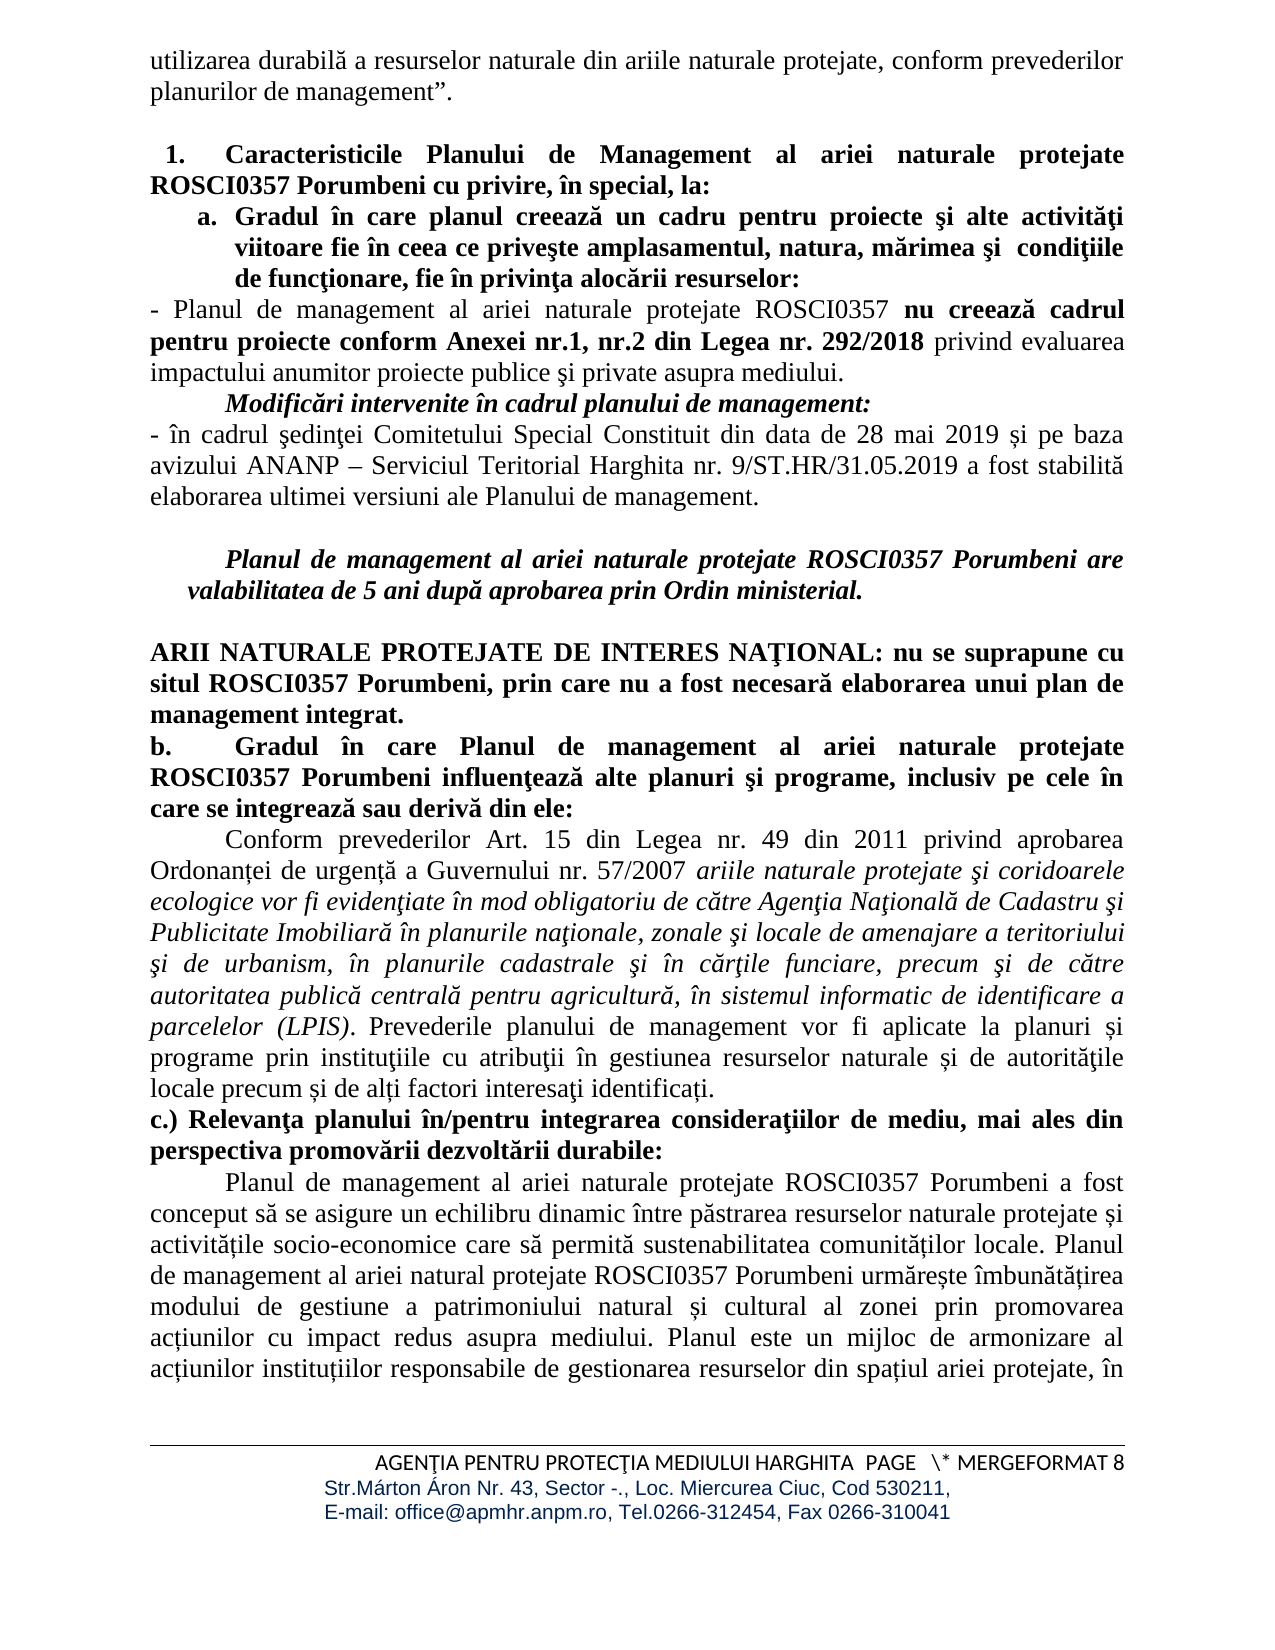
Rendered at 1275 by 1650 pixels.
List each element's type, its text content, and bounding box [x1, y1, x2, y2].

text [150, 1166, 1125, 1384]
text Conform prevederilor Art. 15 din Legea nr. 49 din 2011 privind aprobarea Ordonanței de urgență a Guvernului nr. 57/2007 ariile naturale protejate şi coridoarele ecologice vor fi evidenţiate în mod obligatoriu de către Agenţia Naţională de Cadastru şi Publicitate Imobiliară în planurile naţionale, zonale şi locale de amenajare a teritoriului şi de urbanism, în planurile cadastrale şi în cărţile funciare, precum şi de către autoritatea publică centrală pentru agricultură, în sistemul informatic de identificare a parcelelor (LPIS). Prevederile planului de management vor fi aplicate la planuri și programe prin instituţiile cu atribuţii în gestiunea resurselor naturale și de autorităţile locale precum și de alți factori interesaţi identificați. [150, 823, 1125, 1103]
text - Planul de management al ariei naturale protejate ROSCI0357 nu creează cadrul pentru proiecte conform Anexei nr.1, nr.2 din Legea nr. 292/2018 privind evaluarea impactului anumitor proiecte publice şi private asupra mediului. [150, 293, 1125, 387]
text c.) Relevanţa planului în/pentru integrarea consideraţiilor de mediu, mai ales din perspectiva promovării dezvoltării durabile: [150, 1103, 1125, 1166]
text ARII NATURALE PROTEJATE DE INTERES NAŢIONAL: nu se suprapune cu situl ROSCI0357 Porumbeni, prin care nu a fost necesară elaborarea unui plan de management integrat. [150, 636, 1125, 729]
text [150, 44, 1125, 107]
text Modificări intervenite în cadrul planului de management: [150, 387, 1125, 418]
list Caracteristicile Planului de Management al ariei naturale protejate ROSCI0357 Porumbeni cu privire, în special, la: [150, 138, 1125, 200]
list Gradul în care Planul de management al ariei naturale protejate ROSCI0357 Porumbeni influenţează alte planuri şi programe, inclusiv pe cele în care se integrează sau derivă din ele: [150, 729, 1125, 823]
list Planul de management al ariei naturale protejate ROSCI0357 Porumbeni are valabilitatea de 5 ani după aprobarea prin Ordin ministerial. [187, 543, 1125, 605]
text - în cadrul şedinţei Comitetului Special Constituit din data de 28 mai 2019 și pe baza avizului ANANP – Serviciul Teritorial Harghita nr. 9/ST.HR/31.05.2019 a fost stabilită elaborarea ultimei versiuni ale Planului de management. [150, 418, 1125, 512]
list Gradul în care planul creează un cadru pentru proiecte şi alte activităţi viitoare fie în ceea ce priveşte amplasamentul, natura, mărimea şi condiţiile de funcţionare, fie în privinţa alocării resurselor: [197, 200, 1125, 293]
